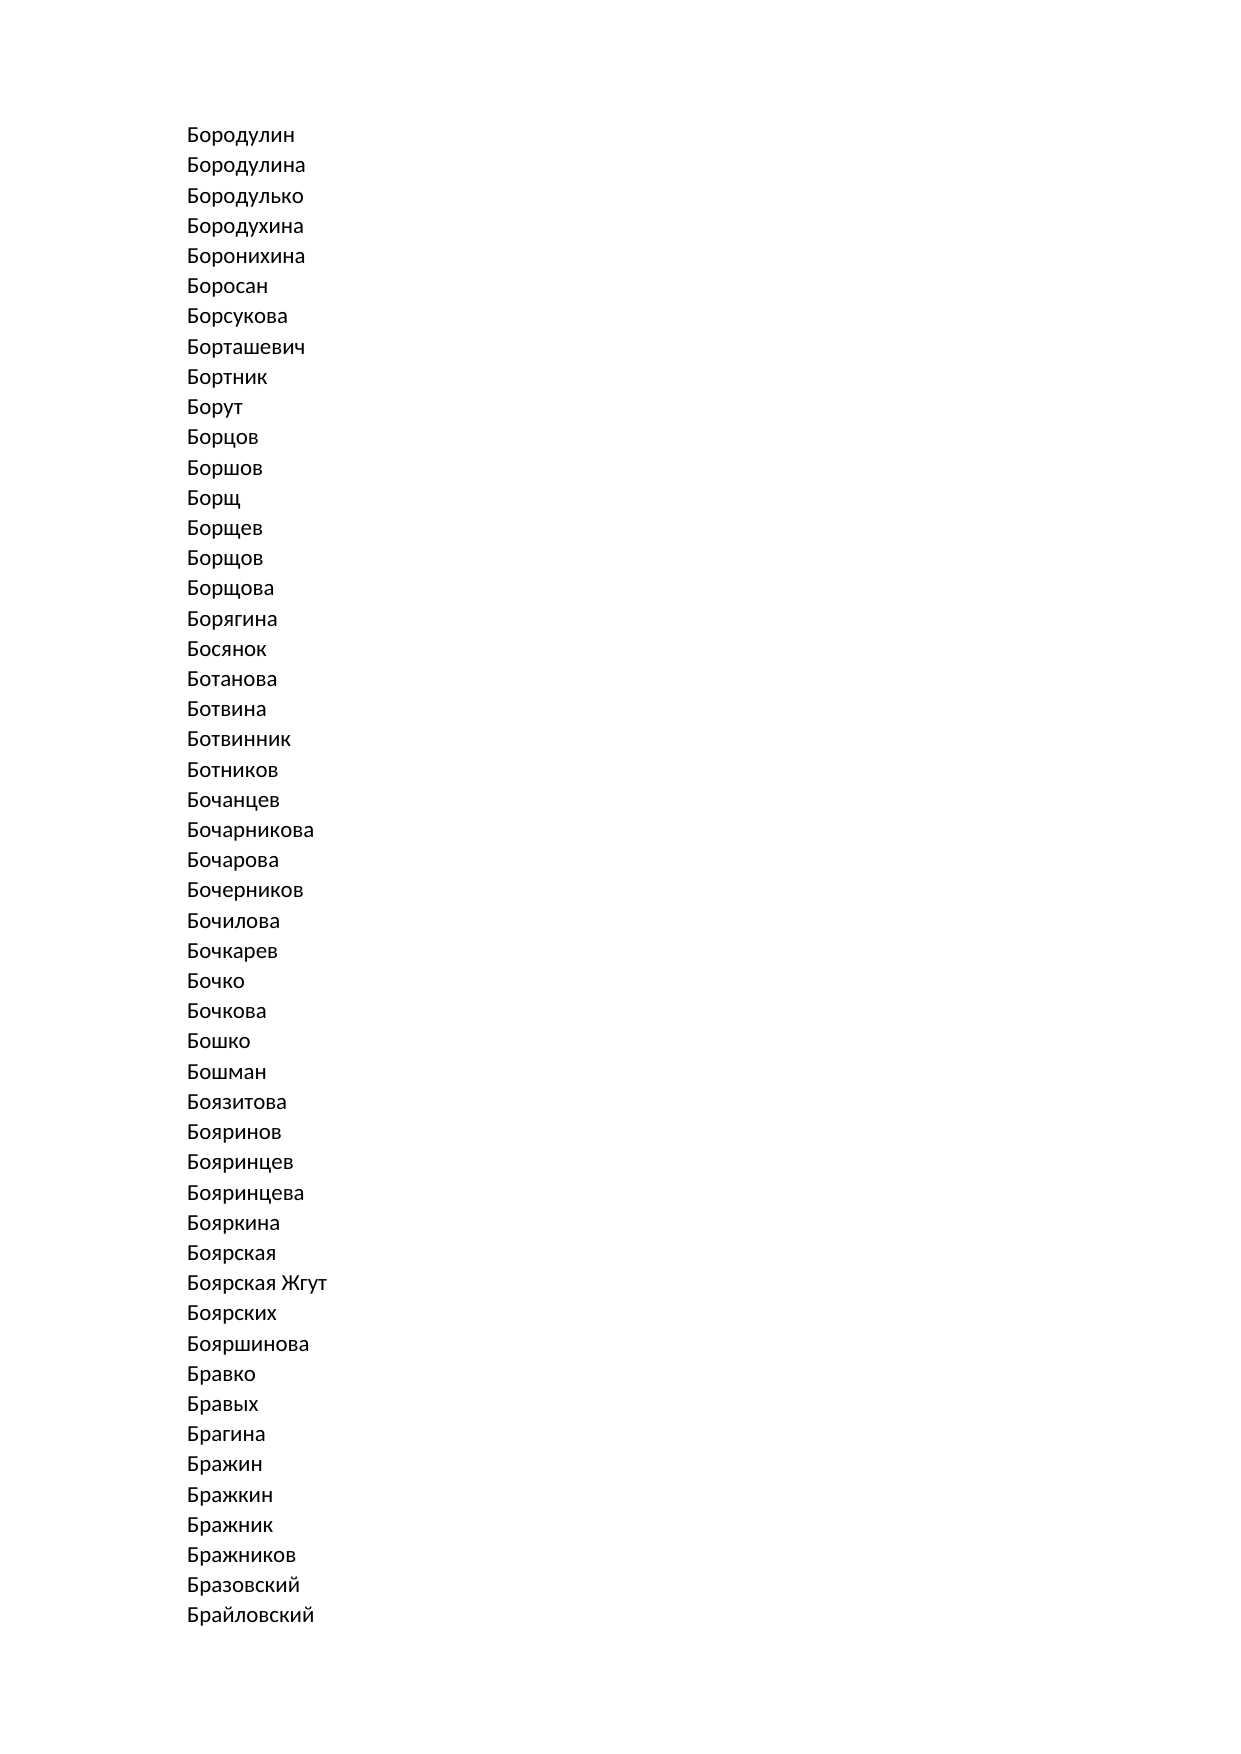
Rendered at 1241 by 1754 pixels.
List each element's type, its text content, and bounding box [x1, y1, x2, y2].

table_cell Борут [176, 390, 506, 420]
table_cell Борцов [176, 420, 506, 450]
table_cell Бочилова [176, 904, 506, 934]
table_cell Бразовский [176, 1568, 506, 1598]
table_cell Ботвина [176, 692, 506, 722]
table_cell Бражник [176, 1508, 506, 1538]
table_cell Боярских [176, 1296, 506, 1326]
table_cell Бражин [176, 1447, 506, 1477]
table_cell Бояринцев [176, 1145, 506, 1175]
table_cell Бородулько [176, 179, 506, 209]
table_cell Боярская [176, 1236, 506, 1266]
table_cell Бородулина [176, 148, 506, 178]
table_cell Ботников [176, 753, 506, 783]
table_cell Борсукова [176, 299, 506, 329]
table_cell Бояринцева [176, 1175, 506, 1206]
table_cell Бородухина [176, 209, 506, 239]
table_cell Бражников [176, 1538, 506, 1568]
table_cell Бородулин [176, 118, 506, 148]
table_cell Боярская Жгут [176, 1266, 506, 1296]
table_cell Бочарова [176, 843, 506, 873]
table_cell Бошко [176, 1024, 506, 1054]
table_cell Боязитова [176, 1085, 506, 1115]
table_cell Борщова [176, 571, 506, 601]
table_cell Бравых [176, 1387, 506, 1417]
table_cell Бочко [176, 964, 506, 994]
table_cell Борягина [176, 601, 506, 632]
table_cell Брагина [176, 1417, 506, 1447]
table_cell Борщ [176, 481, 506, 511]
table_cell Брайловский [176, 1598, 506, 1628]
table_cell Бражкин [176, 1478, 506, 1508]
table_cell Ботанова [176, 662, 506, 692]
table_cell Бочкарев [176, 934, 506, 964]
table_cell Бочанцев [176, 783, 506, 813]
table_cell Бочкова [176, 994, 506, 1024]
table_cell Бояршинова [176, 1326, 506, 1357]
table_cell Бортник [176, 360, 506, 390]
table_cell Босянок [176, 632, 506, 662]
table_cell Боронихина [176, 239, 506, 269]
table_cell Бояркина [176, 1206, 506, 1236]
table_cell Борщев [176, 511, 506, 541]
table_cell Бочарникова [176, 813, 506, 843]
table_cell Борщов [176, 541, 506, 571]
table_cell Ботвинник [176, 722, 506, 752]
table_cell Бояринов [176, 1115, 506, 1145]
table_cell Борташевич [176, 330, 506, 360]
table_cell Боршов [176, 450, 506, 481]
table_cell Бравко [176, 1357, 506, 1387]
table_cell Боросан [176, 269, 506, 299]
table_cell Бошман [176, 1055, 506, 1085]
table_cell Бочерников [176, 873, 506, 903]
